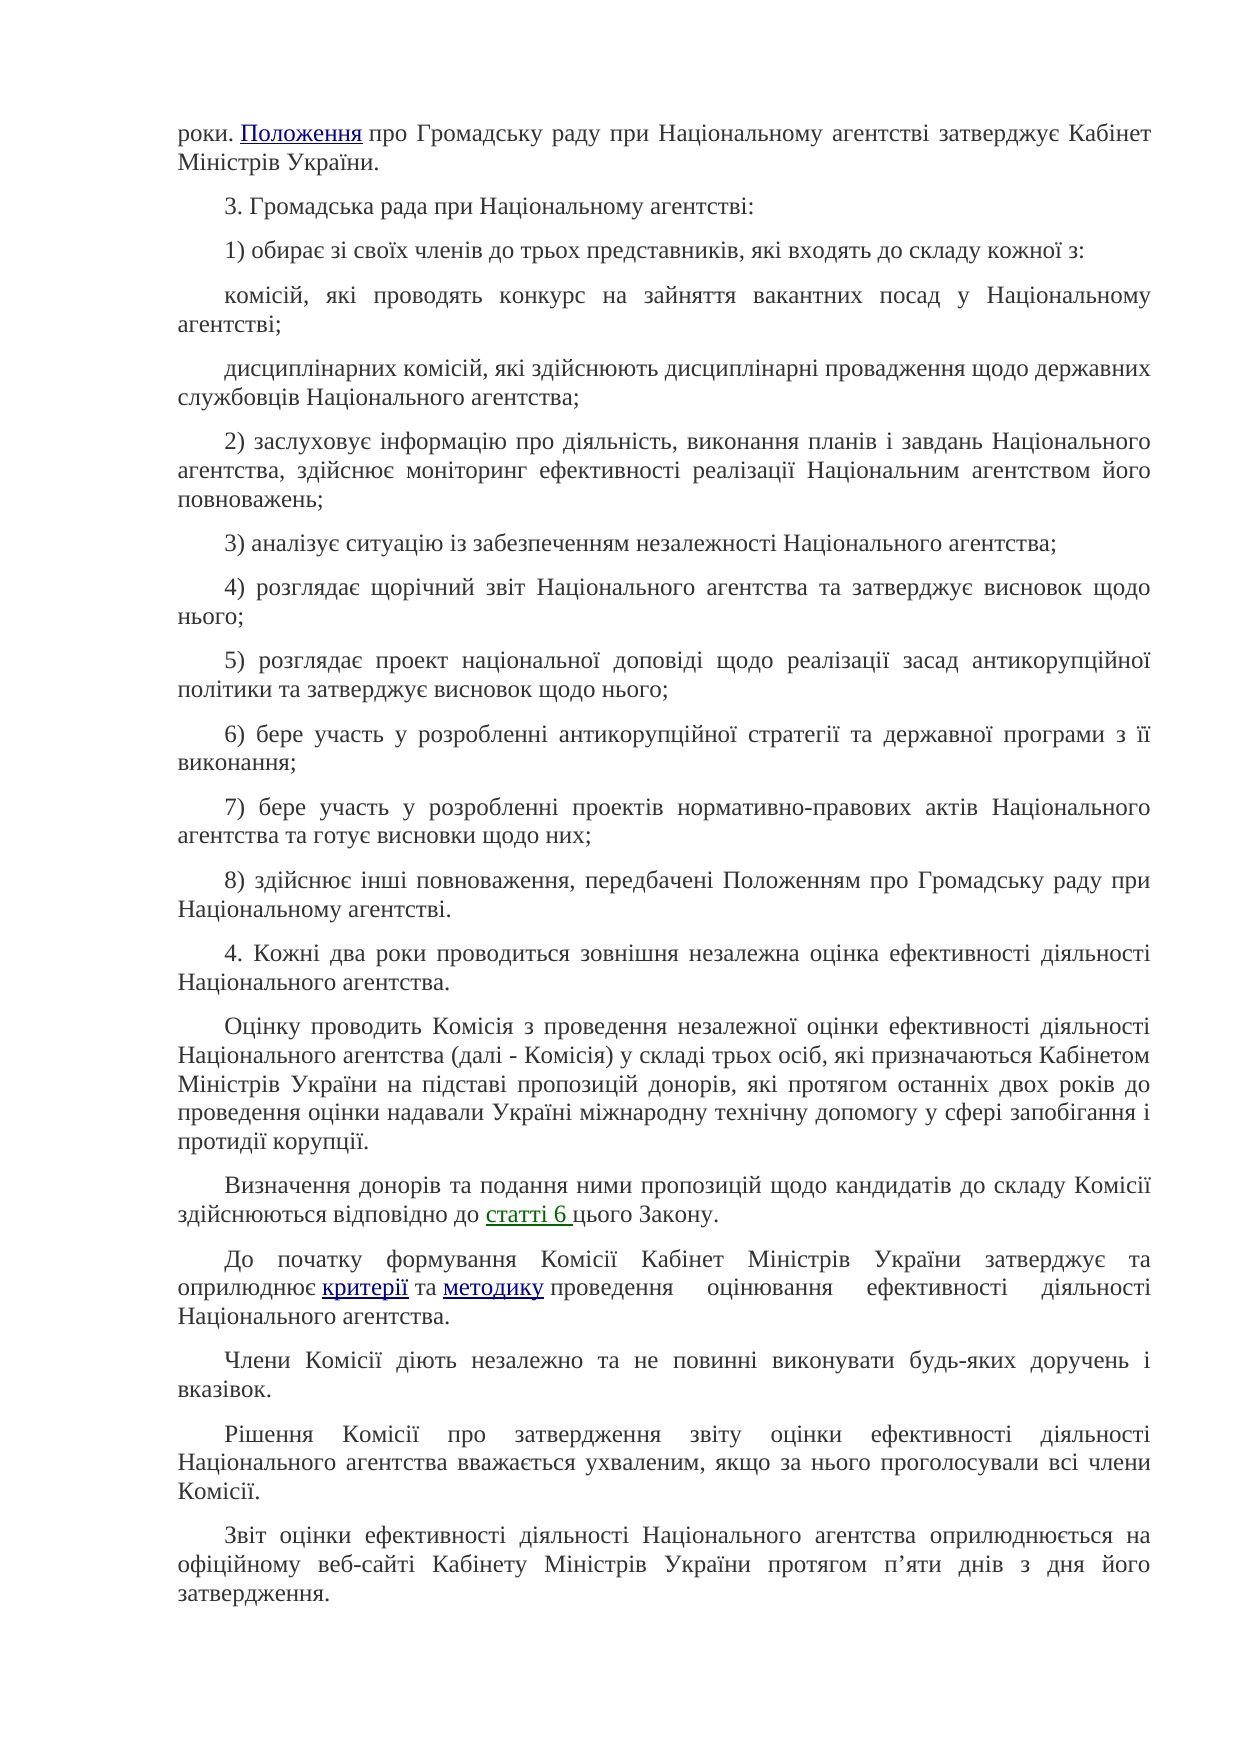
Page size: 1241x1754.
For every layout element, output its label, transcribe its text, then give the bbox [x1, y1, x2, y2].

text комісій, які проводять конкурс на зайняття вакантних посад у Національному агентстві; [177, 280, 1152, 337]
text 4. Кожні два роки проводиться зовнішня незалежна оцінка ефективності діяльності Національного агентства. [177, 938, 1152, 996]
text 5) розглядає проект національної доповіді щодо реалізації засад антикорупційної політики та затверджує висновок щодо нього; [177, 646, 1152, 703]
text Члени Комісії діють незалежно та не повинні виконувати будь-яких доручень і вказівок. [177, 1346, 1152, 1403]
text 3) аналізує ситуацію із забезпеченням незалежності Національного агентства; [177, 528, 1152, 557]
text 4) розглядає щорічний звіт Національного агентства та затверджує висновок щодо нього; [177, 572, 1152, 630]
text Рішення Комісії про затвердження звіту оцінки ефективності діяльності Національного агентства вважається ухваленим, якщо за нього проголосували всі члени Комісії. [177, 1419, 1152, 1505]
text Визначення донорів та подання ними пропозицій щодо кандидатів до складу Комісії здійснюються відповідно до статті 6 цього Закону. [177, 1171, 1152, 1228]
text 3. Громадська рада при Національному агентстві: [177, 191, 1152, 220]
text 6) бере участь у розробленні антикорупційної стратегії та державної програми з її виконання; [177, 719, 1152, 776]
text 2) заслуховує інформацію про діяльність, виконання планів і завдань Національного агентства, здійснює моніторинг ефективності реалізації Національним агентством його повноважень; [177, 426, 1152, 512]
text До початку формування Комісії Кабінет Міністрів України затверджує та оприлюднює критерії та методику проведення оцінювання ефективності діяльності Національного агентства. [177, 1244, 1152, 1330]
text 7) бере участь у розробленні проектів нормативно-правових актів Національного агентства та готує висновки щодо них; [177, 792, 1152, 849]
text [177, 118, 1152, 176]
text Оцінку проводить Комісія з проведення незалежної оцінки ефективності діяльності Національного агентства (далі - Комісія) у складі трьох осіб, які призначаються Кабінетом Міністрів України на підставі пропозицій донорів, які протягом останніх двох років до проведення оцінки надавали Україні міжнародну технічну допомогу у сфері запобігання і протидії корупції. [177, 1011, 1152, 1155]
text Звіт оцінки ефективності діяльності Національного агентства оприлюднюється на офіційному веб-сайті Кабінету Міністрів України протягом п’яти днів з дня його затвердження. [177, 1521, 1152, 1607]
text дисциплінарних комісій, які здійснюють дисциплінарні провадження щодо державних службовців Національного агентства; [177, 353, 1152, 411]
text 8) здійснює інші повноваження, передбачені Положенням про Громадську раду при Національному агентстві. [177, 865, 1152, 922]
text 1) обирає зі своїх членів до трьох представників, які входять до складу кожної з: [177, 236, 1152, 264]
